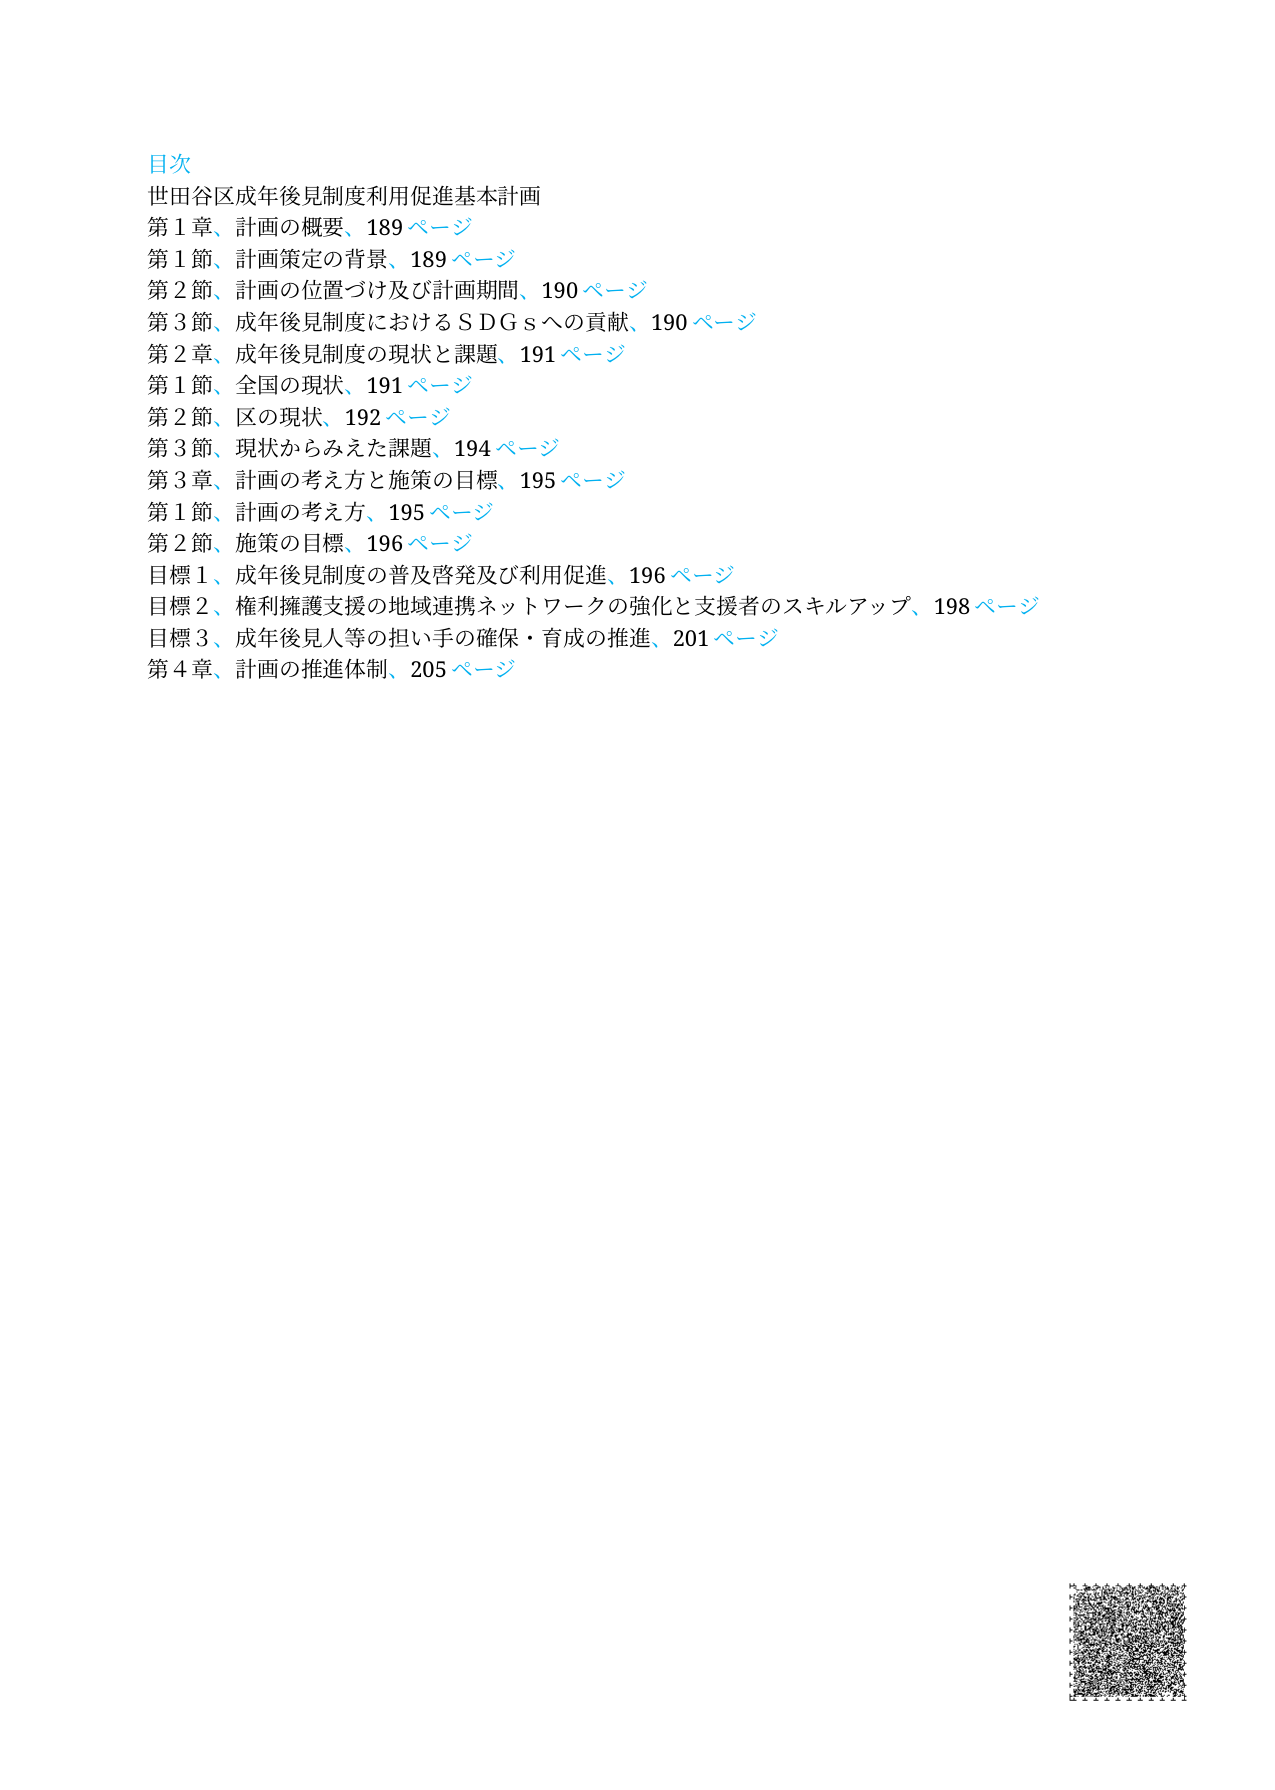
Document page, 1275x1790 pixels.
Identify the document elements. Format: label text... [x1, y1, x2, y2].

text 第３節、成年後見制度におけるＳＤＧｓへの貢献、190ページ [148, 305, 1127, 337]
picture [151, 155, 165, 174]
text 目次 [148, 148, 1127, 179]
text 第１節、計画策定の背景、189ページ [148, 242, 1127, 274]
text 目標１、成年後見制度の普及啓発及び利用促進、196ページ [148, 558, 1127, 589]
text 第２節、区の現状、192ページ [148, 400, 1127, 432]
text 第１節、全国の現状、191ページ [148, 368, 1127, 400]
text 目標２、権利擁護支援の地域連携ネットワークの強化と支援者のスキルアップ、198ページ [148, 589, 1127, 621]
text 第２節、計画の位置づけ及び計画期間、190ページ [148, 274, 1127, 305]
picture [1069, 1583, 1187, 1701]
text 世田谷区成年後見制度利用促進基本計画 [148, 179, 1127, 211]
text 第２節、施策の目標、196ページ [148, 526, 1127, 558]
text 第３節、現状からみえた課題、194ページ [148, 432, 1127, 463]
text 第４章、計画の推進体制、205ページ [148, 652, 1127, 684]
text 第２章、成年後見制度の現状と課題、191ページ [148, 337, 1127, 368]
text 第１章、計画の概要、189ページ [148, 211, 1127, 242]
text 第１節、計画の考え方、195ページ [148, 495, 1127, 526]
text 目標３、成年後見人等の担い手の確保・育成の推進、201ページ [148, 621, 1127, 652]
text 第３章、計画の考え方と施策の目標、195ページ [148, 463, 1127, 495]
